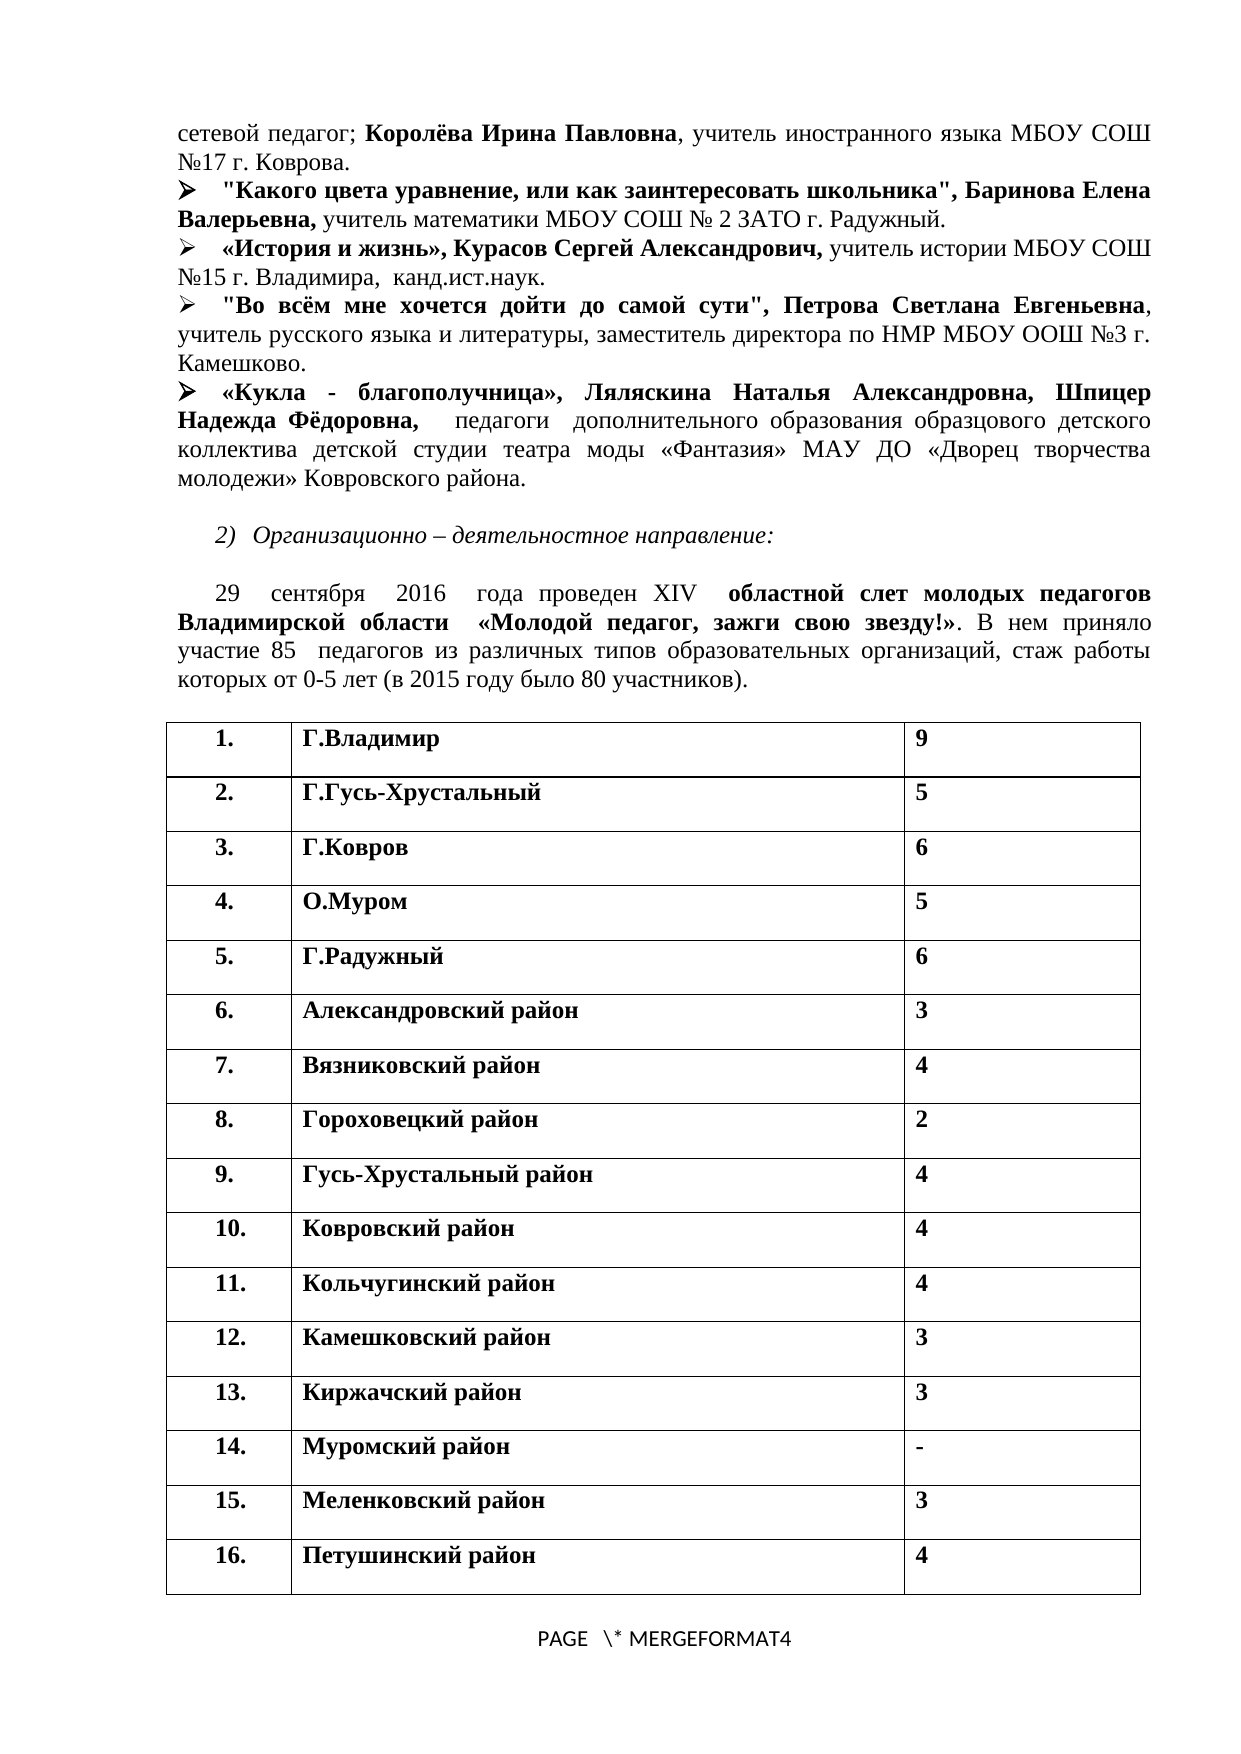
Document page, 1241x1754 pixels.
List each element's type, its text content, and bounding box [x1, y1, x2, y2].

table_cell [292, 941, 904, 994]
list «Кукла - благополучница», Ляляскина Наталья Александровна, Шпицер Надежда Фёдоровна, педагоги дополнительного образования образцового детского коллектива детской студии театра моды «Фантазия» МАУ ДО «Дворец творчества молодежи» Ковровского района. [177, 377, 1152, 492]
list "Какого цвета уравнение, или как заинтересовать школьника", Баринова Елена Валерьевна, учитель математики МБОУ СОШ № 2 ЗАТО г. Радужный. [177, 176, 1152, 233]
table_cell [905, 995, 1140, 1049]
text 29 сентября 2016 года проведен XIV областной слет молодых педагогов Владимирской области «Молодой педагог, зажги свою звезду!». В нем приняло участие 85 педагогов из различных типов образовательных организаций, стаж работы которых от 0-5 лет (в 2015 году было 80 участников). [177, 578, 1152, 693]
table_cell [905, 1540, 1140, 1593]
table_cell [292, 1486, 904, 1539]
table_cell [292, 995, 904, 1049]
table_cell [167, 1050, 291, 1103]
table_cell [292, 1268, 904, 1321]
list «История и жизнь», Курасов Сергей Александрович, учитель истории МБОУ СОШ №15 г. Владимира, канд.ист.наук. [177, 233, 1152, 291]
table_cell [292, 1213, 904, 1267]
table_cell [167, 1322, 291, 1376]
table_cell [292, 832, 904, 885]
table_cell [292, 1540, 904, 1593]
list "Во всём мне хочется дойти до самой сути", Петрова Светлана Евгеньевна, учитель русского языка и литературы, заместитель директора по НМР МБОУ ООШ №3 г. Камешково. [177, 291, 1152, 377]
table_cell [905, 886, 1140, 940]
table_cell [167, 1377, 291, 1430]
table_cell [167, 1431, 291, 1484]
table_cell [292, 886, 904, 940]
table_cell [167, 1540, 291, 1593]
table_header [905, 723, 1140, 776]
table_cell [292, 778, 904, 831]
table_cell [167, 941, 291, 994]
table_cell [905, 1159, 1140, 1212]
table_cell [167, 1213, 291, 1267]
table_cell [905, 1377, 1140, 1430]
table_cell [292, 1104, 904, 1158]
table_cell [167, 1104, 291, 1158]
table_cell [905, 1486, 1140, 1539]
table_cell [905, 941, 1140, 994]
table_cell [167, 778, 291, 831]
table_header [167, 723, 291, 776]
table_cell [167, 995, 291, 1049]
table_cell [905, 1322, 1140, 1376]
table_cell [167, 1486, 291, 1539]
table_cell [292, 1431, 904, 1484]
list Организационно – деятельностное направление: [215, 521, 1152, 549]
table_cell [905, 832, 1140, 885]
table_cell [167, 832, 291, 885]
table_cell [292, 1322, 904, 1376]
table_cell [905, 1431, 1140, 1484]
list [177, 118, 1152, 176]
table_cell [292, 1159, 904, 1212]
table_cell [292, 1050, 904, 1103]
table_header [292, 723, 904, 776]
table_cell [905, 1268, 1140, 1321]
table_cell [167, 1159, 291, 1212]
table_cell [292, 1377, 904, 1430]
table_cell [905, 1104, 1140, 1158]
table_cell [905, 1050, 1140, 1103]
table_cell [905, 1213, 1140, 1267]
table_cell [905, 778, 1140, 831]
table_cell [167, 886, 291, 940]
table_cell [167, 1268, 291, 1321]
